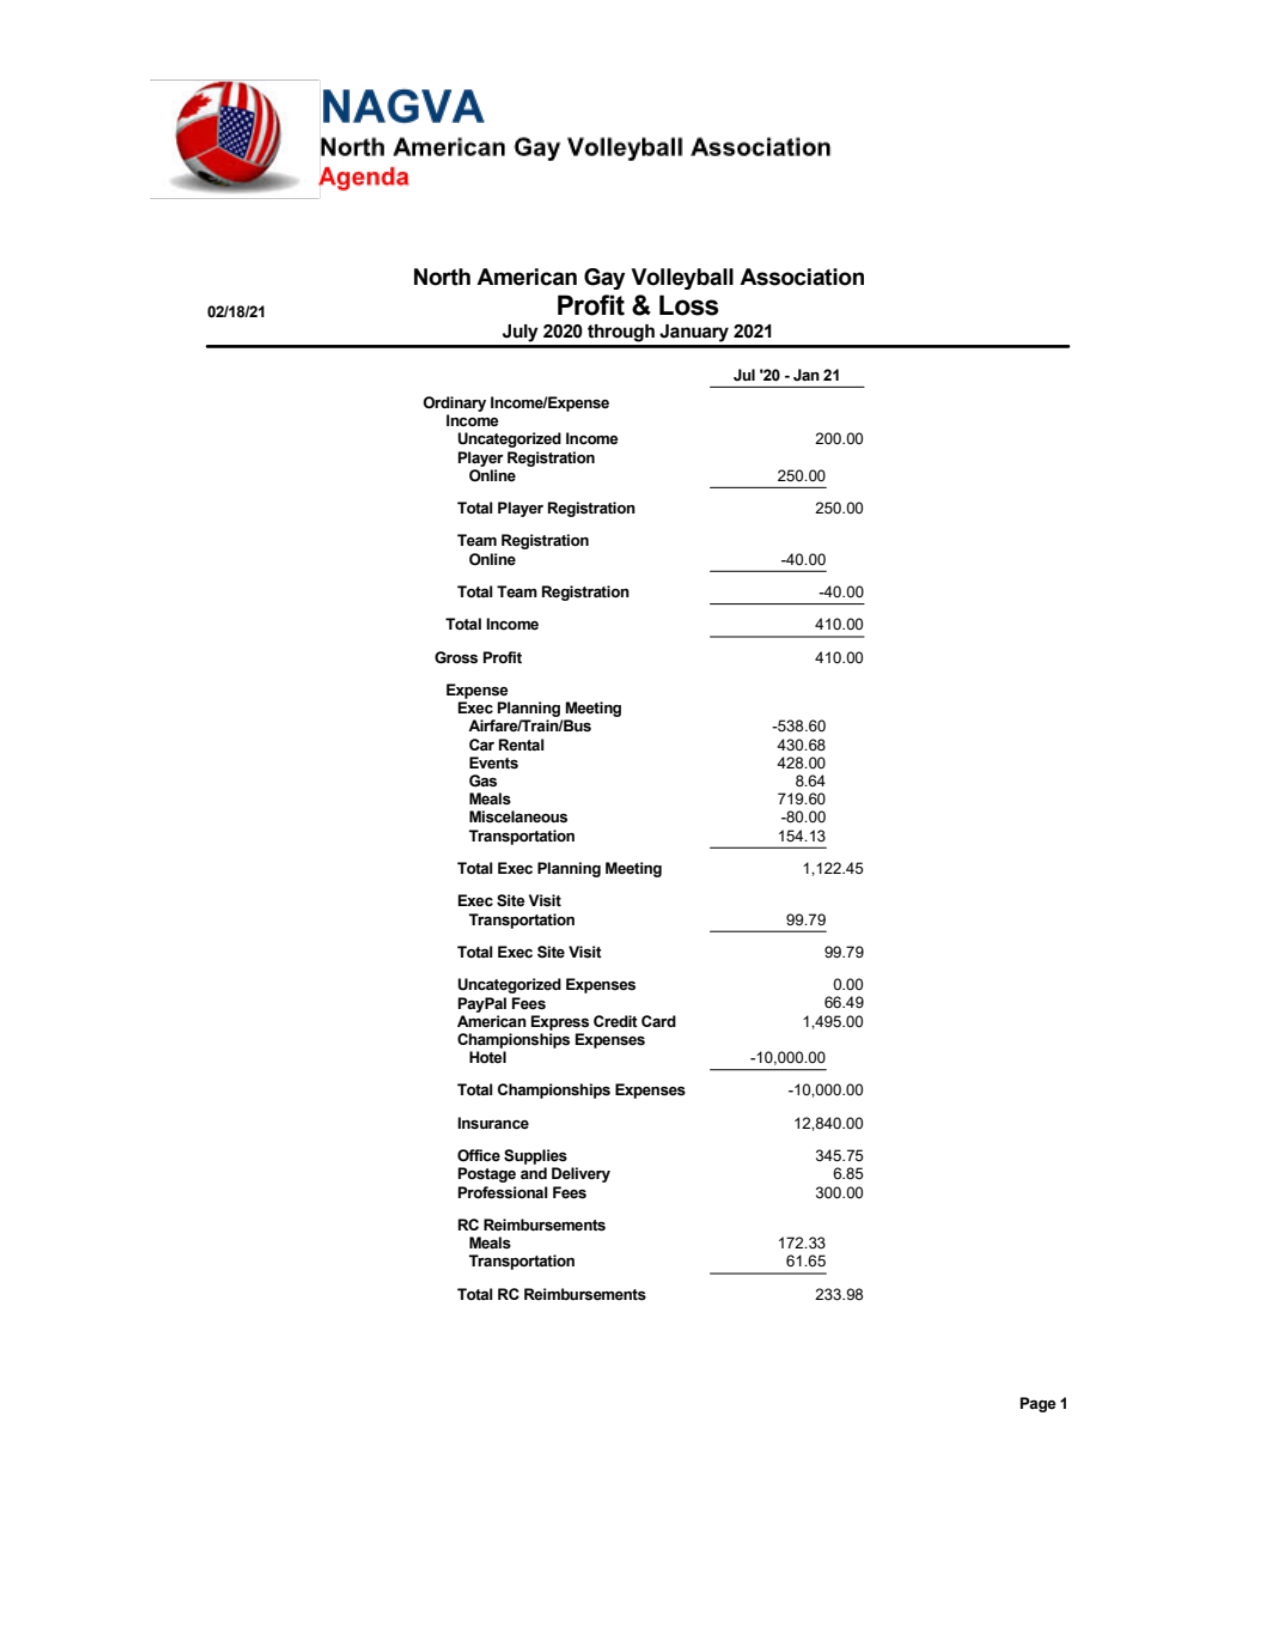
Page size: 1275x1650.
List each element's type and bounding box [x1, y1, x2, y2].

picture [150, 75, 1141, 207]
